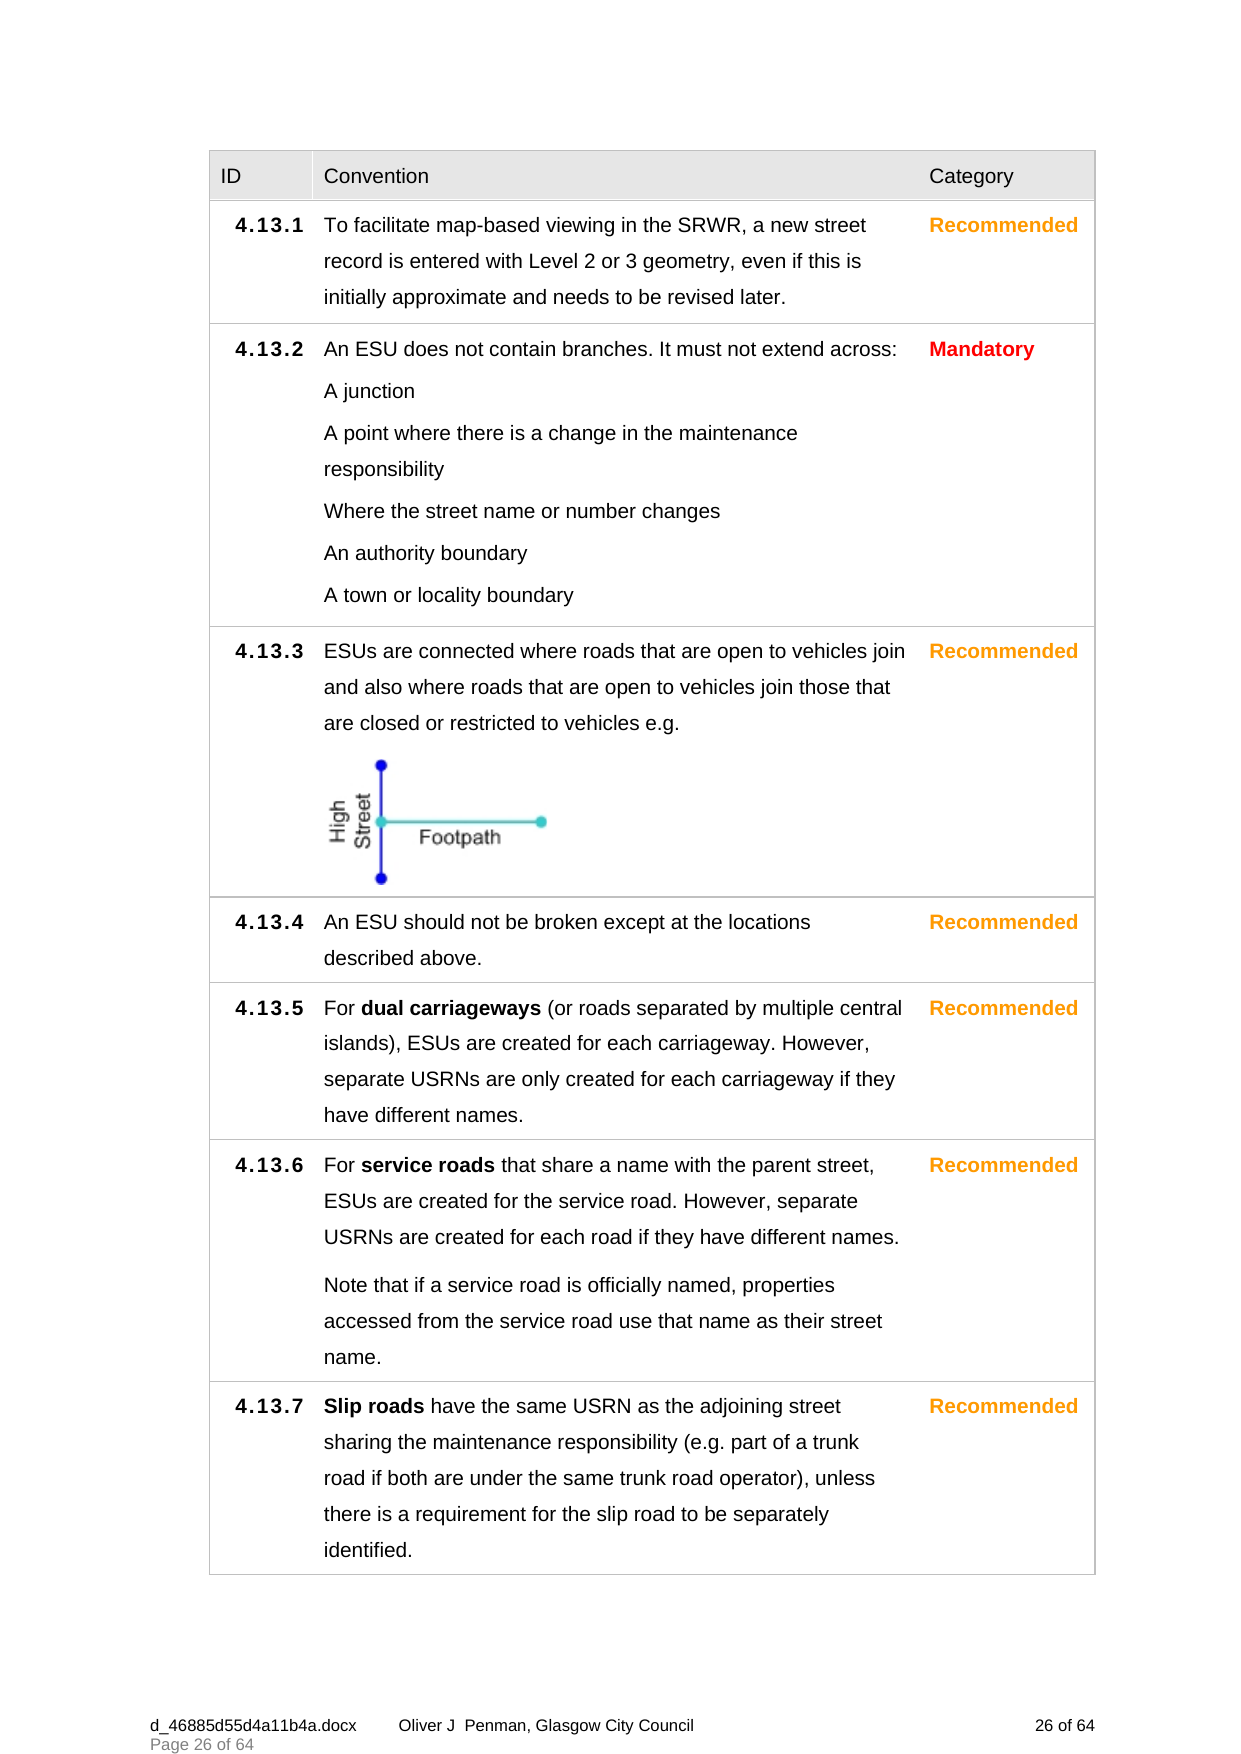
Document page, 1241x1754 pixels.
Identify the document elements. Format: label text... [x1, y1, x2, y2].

table_header Category [918, 151, 1094, 199]
table_cell Recommended [918, 627, 1094, 896]
table_cell Mandatory [918, 324, 1094, 626]
table_cell An ESU does not contain branches. It must not extend across: A junction A point where there is a change in the maintenance responsibility Where the street name or number changes An authority boundary A town or locality boundary [313, 324, 918, 626]
table_cell Recommended [918, 201, 1094, 323]
table_cell Slip roads have the same USRN as the adjoining street sharing the maintenance responsibility (e.g. part of a trunk road if both are under the same trunk road operator), unless there is a requirement for the slip road to be separately identified. [313, 1382, 918, 1574]
table_cell [210, 201, 312, 323]
table_cell Recommended [918, 983, 1094, 1139]
picture [323, 759, 548, 885]
table_cell [210, 983, 312, 1139]
table_cell An ESU should not be broken except at the locations described above. [313, 898, 918, 982]
table_cell Recommended [918, 898, 1094, 982]
table_cell [210, 898, 312, 982]
table_cell To facilitate map-based viewing in the SRWR, a new street record is entered with Level 2 or 3 geometry, even if this is initially approximate and needs to be revised later. [313, 201, 918, 323]
table_cell [210, 324, 312, 626]
table_cell Recommended [918, 1382, 1094, 1574]
table_header Convention [313, 151, 918, 199]
table_cell For dual carriageways (or roads separated by multiple central islands), ESUs are created for each carriageway. However, separate USRNs are only created for each carriageway if they have different names. [313, 983, 918, 1139]
table_cell ESUs are connected where roads that are open to vehicles join and also where roads that are open to vehicles join those that are closed or restricted to vehicles e.g. [313, 627, 918, 896]
table_header ID [210, 151, 312, 199]
table_cell [210, 627, 312, 896]
table_cell [210, 1140, 312, 1381]
table_cell For service roads that share a name with the parent street, ESUs are created for the service road. However, separate USRNs are created for each road if they have different names. Note that if a service road is officially named, properties accessed from the service road use that name as their street name. [313, 1140, 918, 1381]
table_cell Recommended [918, 1140, 1094, 1381]
table_cell [210, 1382, 312, 1574]
